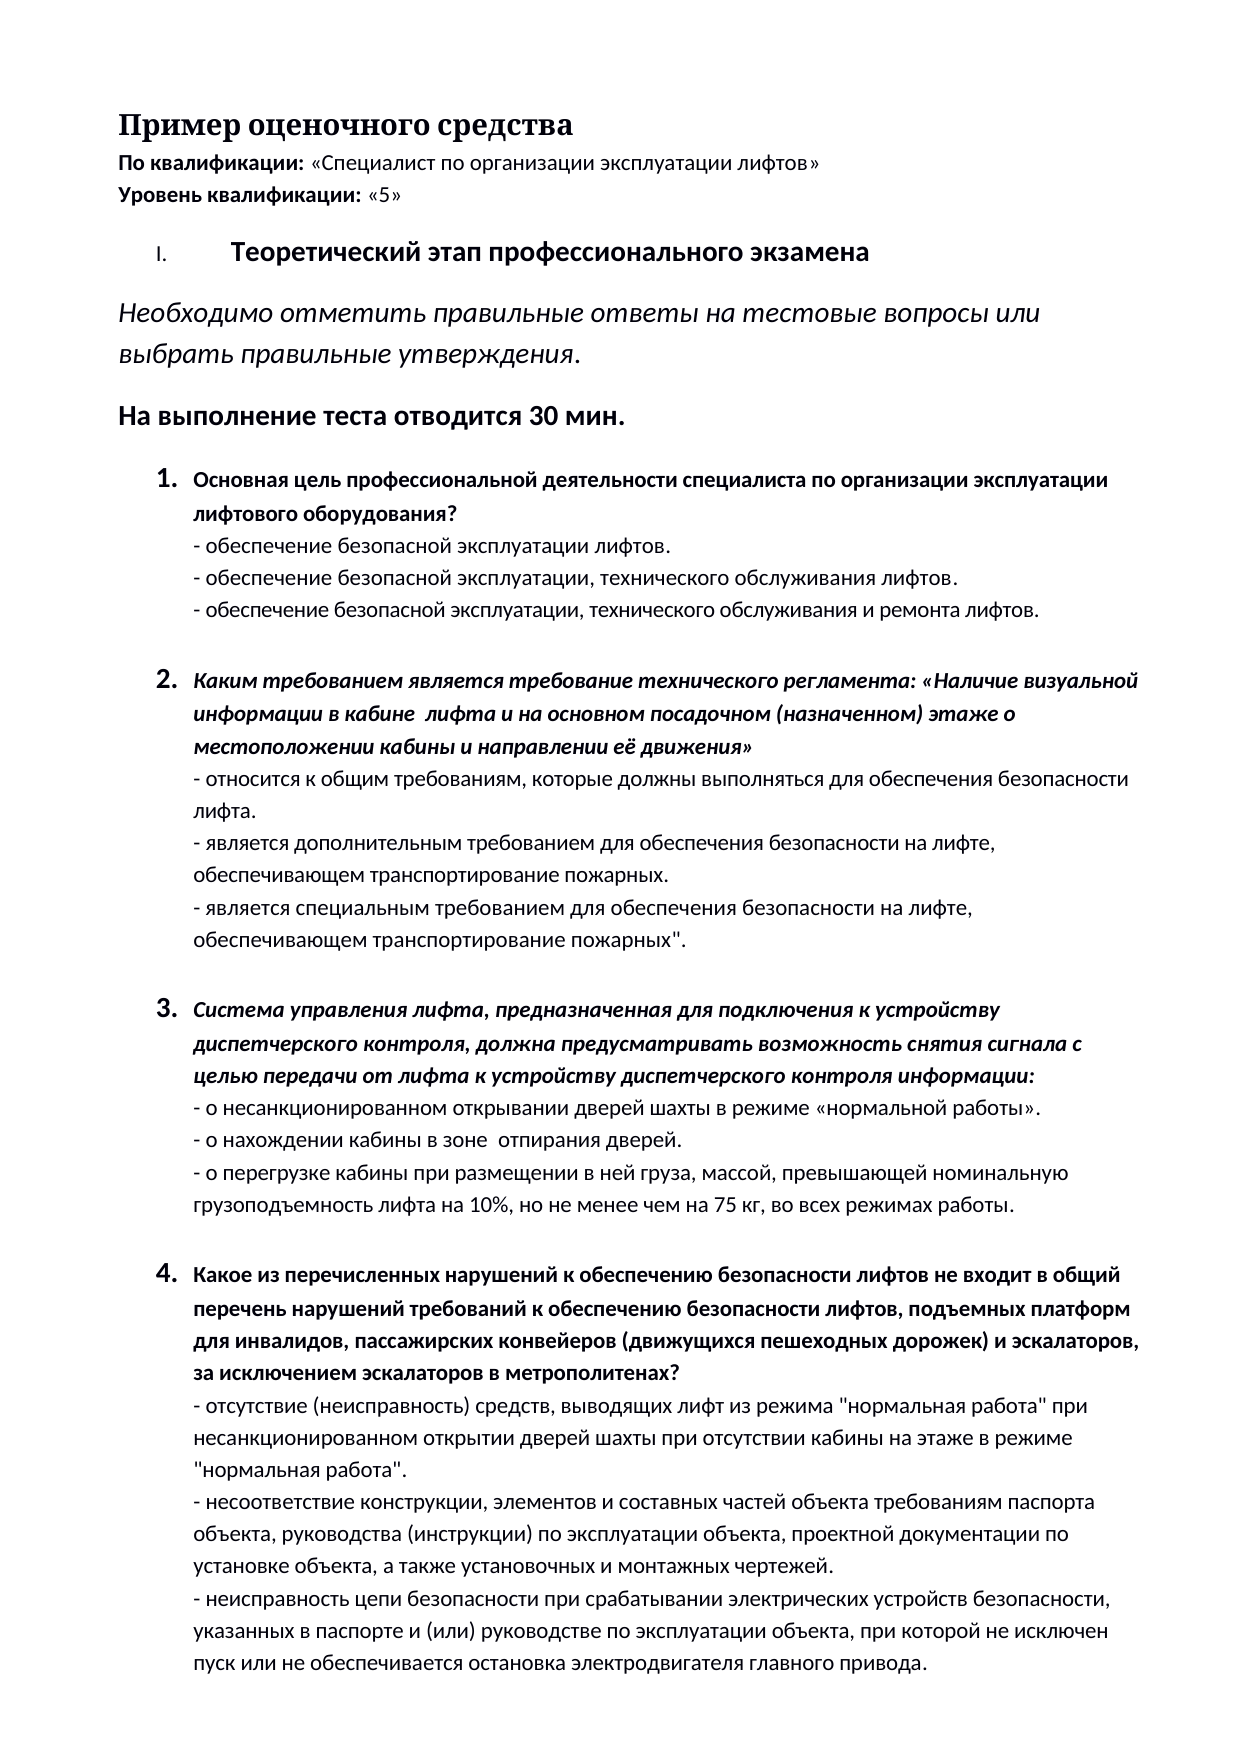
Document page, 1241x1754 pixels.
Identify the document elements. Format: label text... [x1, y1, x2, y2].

text Необходимо отметить правильные ответы на тестовые вопросы или выбрать правильные утверждения. [118, 294, 1152, 371]
list Основная цель профессиональной деятельности специалиста по организации эксплуатации лифтового оборудования? - обеспечение безопасной эксплуатации лифтов. - обеспечение безопасной эксплуатации, технического обслуживания лифтов. - обеспечение безопасной эксплуатации, технического обслуживания и ремонта лифтов. [156, 459, 1152, 656]
text По квалификации: «Специалист по организации эксплуатации лифтов» Уровень квалификации: «5» [118, 148, 1152, 208]
list Какое из перечисленных нарушений к обеспечению безопасности лифтов не входит в общий перечень нарушений требований к обеспечению безопасности лифтов, подъемных платформ для инвалидов, пассажирских конвейеров (движущихся пешеходных дорожек) и эскалаторов, за исключением эскалаторов в метрополитенах? - отсутствие (неисправность) средств, выводящих лифт из режима "нормальная работа" при несанкционированном открытии дверей шахты при отсутствии кабины на этаже в режиме "нормальная работа". - несоответствие конструкции, элементов и составных частей объекта требованиям паспорта объекта, руководства (инструкции) по эксплуатации объекта, проектной документации по установке объекта, а также установочных и монтажных чертежей. - неисправность цепи безопасности при срабатывании электрических устройств безопасности, указанных в паспорте и (или) руководстве по эксплуатации объекта, при которой не исключен пуск или не обеспечивается остановка электродвигателя главного привода. [156, 1254, 1152, 1708]
list Каким требованием является требование технического регламента: «Наличие визуальной информации в кабине лифта и на основном посадочном (назначенном) этаже о местоположении кабины и направлении её движения» - относится к общим требованиям, которые должны выполняться для обеспечения безопасности лифта. - является дополнительным требованием для обеспечения безопасности на лифте, обеспечивающем транспортирование пожарных. - является специальным требованием для обеспечения безопасности на лифте, обеспечивающем транспортирование пожарных". [156, 660, 1152, 985]
text На выполнение теста отводится 30 мин. [118, 397, 1152, 433]
subtitle Пример оценочного средства [118, 109, 1152, 143]
list Система управления лифта, предназначенная для подключения к устройству диспетчерского контроля, должна предусматривать возможность снятия сигнала с целью передачи от лифта к устройству диспетчерского контроля информации: - о несанкционированном открывании дверей шахты в режиме «нормальной работы». - о нахождении кабины в зоне отпирания дверей. - о перегрузке кабины при размещении в ней груза, массой, превышающей номинальную грузоподъемность лифта на 10%, но не менее чем на 75 кг, во всех режимах работы. [156, 989, 1152, 1250]
list Теоретический этап профессионального экзамена [156, 233, 1152, 268]
